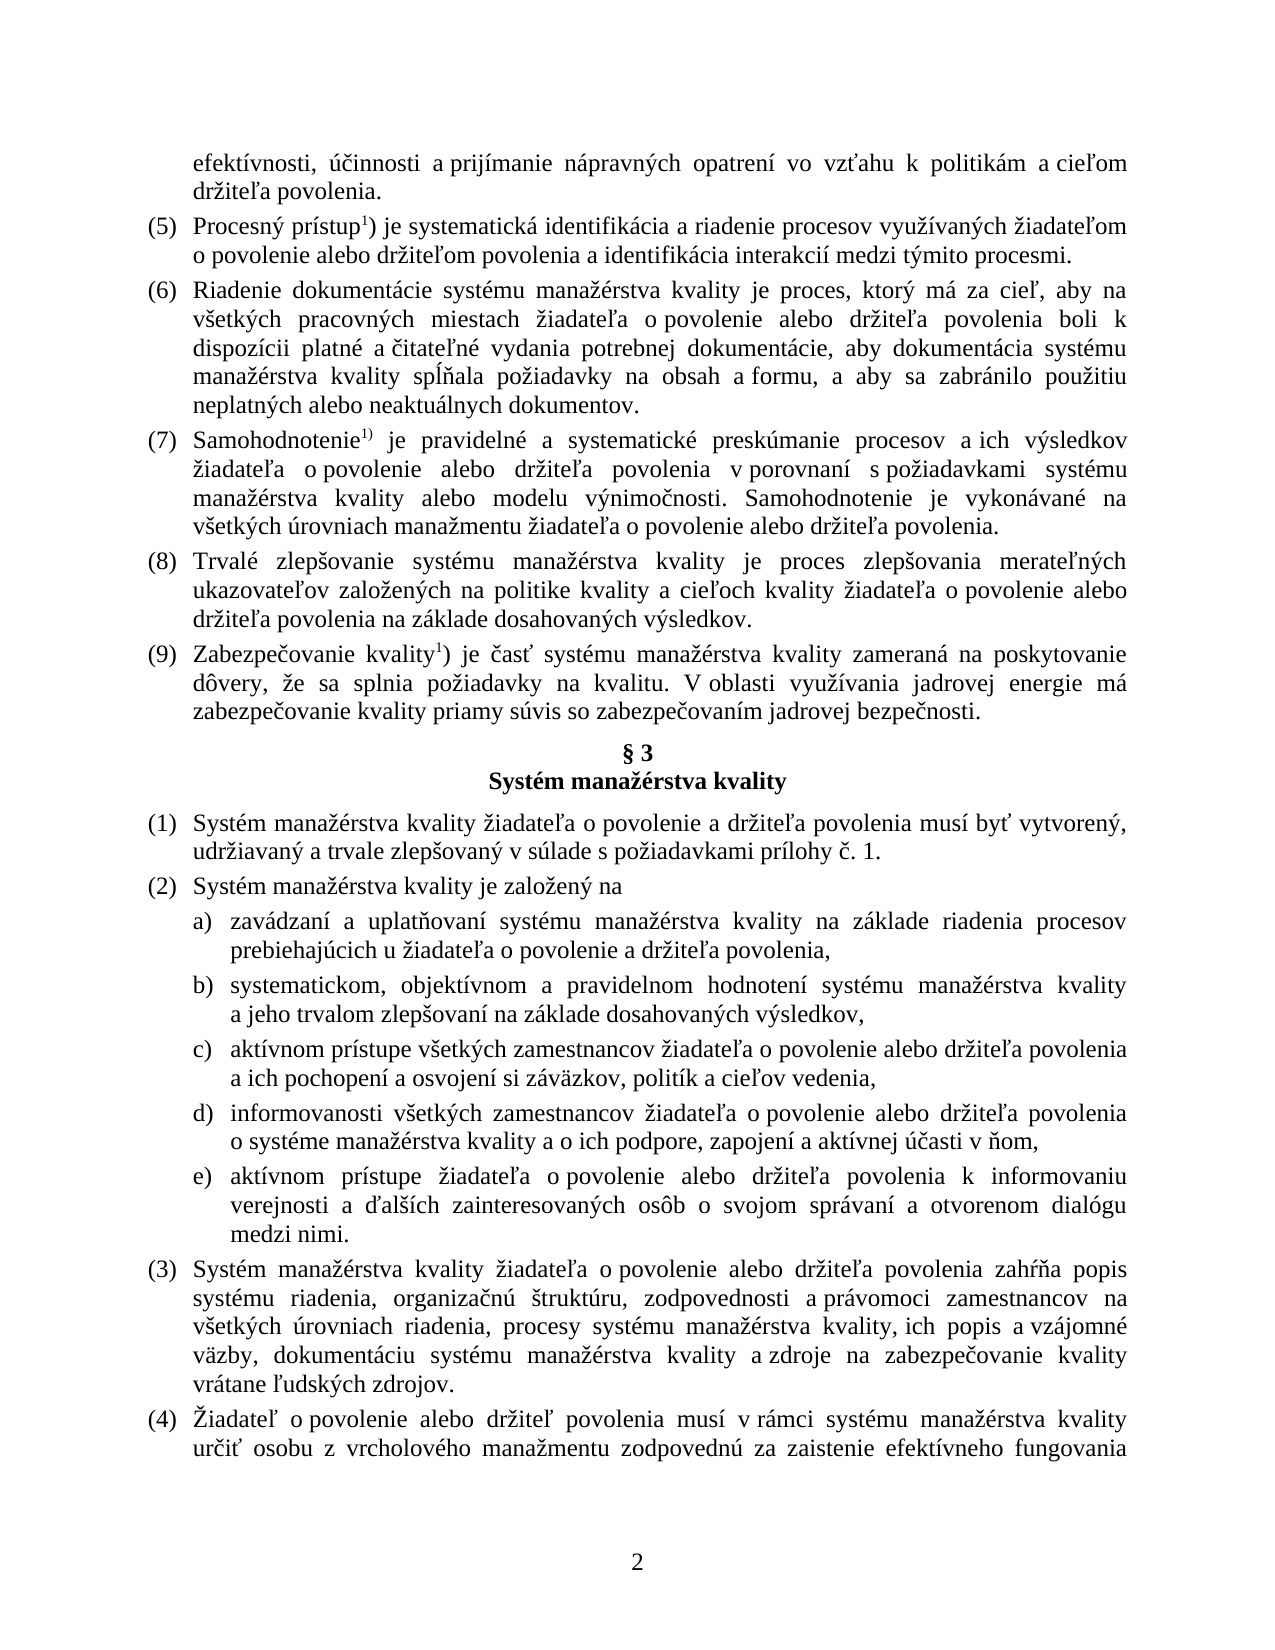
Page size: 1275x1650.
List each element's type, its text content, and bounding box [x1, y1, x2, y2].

text Samohodnotenie1) je pravidelné a systematické preskúmanie procesov a ich výsledkov žiadateľa o povolenie alebo držiteľa povolenia v porovnaní s požiadavkami systému manažérstva kvality alebo modelu výnimočnosti. Samohodnotenie je vykonávané na všetkých úrovniach manažmentu žiadateľa o povolenie alebo držiteľa povolenia. [148, 425, 1127, 540]
text systematickom, objektívnom a pravidelnom hodnotení systému manažérstva kvality a jeho trvalom zlepšovaní na základe dosahovaných výsledkov, [193, 970, 1127, 1028]
text zavádzaní a uplatňovaní systému manažérstva kvality na základe riadenia procesov prebiehajúcich u žiadateľa o povolenie a držiteľa povolenia, [193, 906, 1127, 964]
text Riadenie dokumentácie systému manažérstva kvality je proces, ktorý má za cieľ, aby na všetkých pracovných miestach žiadateľa o povolenie alebo držiteľa povolenia boli k dispozícii platné a čitateľné vydania potrebnej dokumentácie, aby dokumentácia systému manažérstva kvality spĺňala požiadavky na obsah a formu, a aby sa zabránilo použitiu neplatných alebo neaktuálnych dokumentov. [148, 275, 1127, 419]
text aktívnom prístupe všetkých zamestnancov žiadateľa o povolenie alebo držiteľa povolenia a ich pochopení a osvojení si záväzkov, politík a cieľov vedenia, [193, 1034, 1127, 1091]
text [148, 148, 1127, 205]
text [148, 1404, 1127, 1461]
list Systém manažérstva kvality žiadateľa o povolenie a držiteľa povolenia musí byť vytvorený, udržiavaný a trvale zlepšovaný v súlade s požiadavkami prílohy č. 1. [148, 808, 1127, 865]
text Trvalé zlepšovanie systému manažérstva kvality je proces zlepšovania merateľných ukazovateľov založených na politike kvality a cieľoch kvality žiadateľa o povolenie alebo držiteľa povolenia na základe dosahovaných výsledkov. [148, 546, 1127, 633]
text aktívnom prístupe žiadateľa o povolenie alebo držiteľa povolenia k informovaniu verejnosti a ďalších zainteresovaných osôb o svojom správaní a otvorenom dialógu medzi nimi. [193, 1161, 1127, 1248]
text Zabezpečovanie kvality1) je časť systému manažérstva kvality zameraná na poskytovanie dôvery, že sa splnia požiadavky na kvalitu. V oblasti využívania jadrovej energie má zabezpečovanie kvality priamy súvis so zabezpečovaním jadrovej bezpečnosti. [148, 639, 1127, 725]
list Systém manažérstva kvality je založený na [148, 871, 1127, 900]
text § 3 Systém manažérstva kvality [148, 738, 1127, 795]
text Systém manažérstva kvality žiadateľa o povolenie alebo držiteľa povolenia zahŕňa popis systému riadenia, organizačnú štruktúru, zodpovednosti a právomoci zamestnancov na všetkých úrovniach riadenia, procesy systému manažérstva kvality, ich popis a vzájomné väzby, dokumentáciu systému manažérstva kvality a zdroje na zabezpečovanie kvality vrátane ľudských zdrojov. [148, 1254, 1127, 1398]
text Procesný prístup1) je systematická identifikácia a riadenie procesov využívaných žiadateľom o povolenie alebo držiteľom povolenia a identifikácia interakcií medzi týmito procesmi. [148, 211, 1127, 269]
text informovanosti všetkých zamestnancov žiadateľa o povolenie alebo držiteľa povolenia o systéme manažérstva kvality a o ich podpore, zapojení a aktívnej účasti v ňom, [193, 1098, 1127, 1155]
